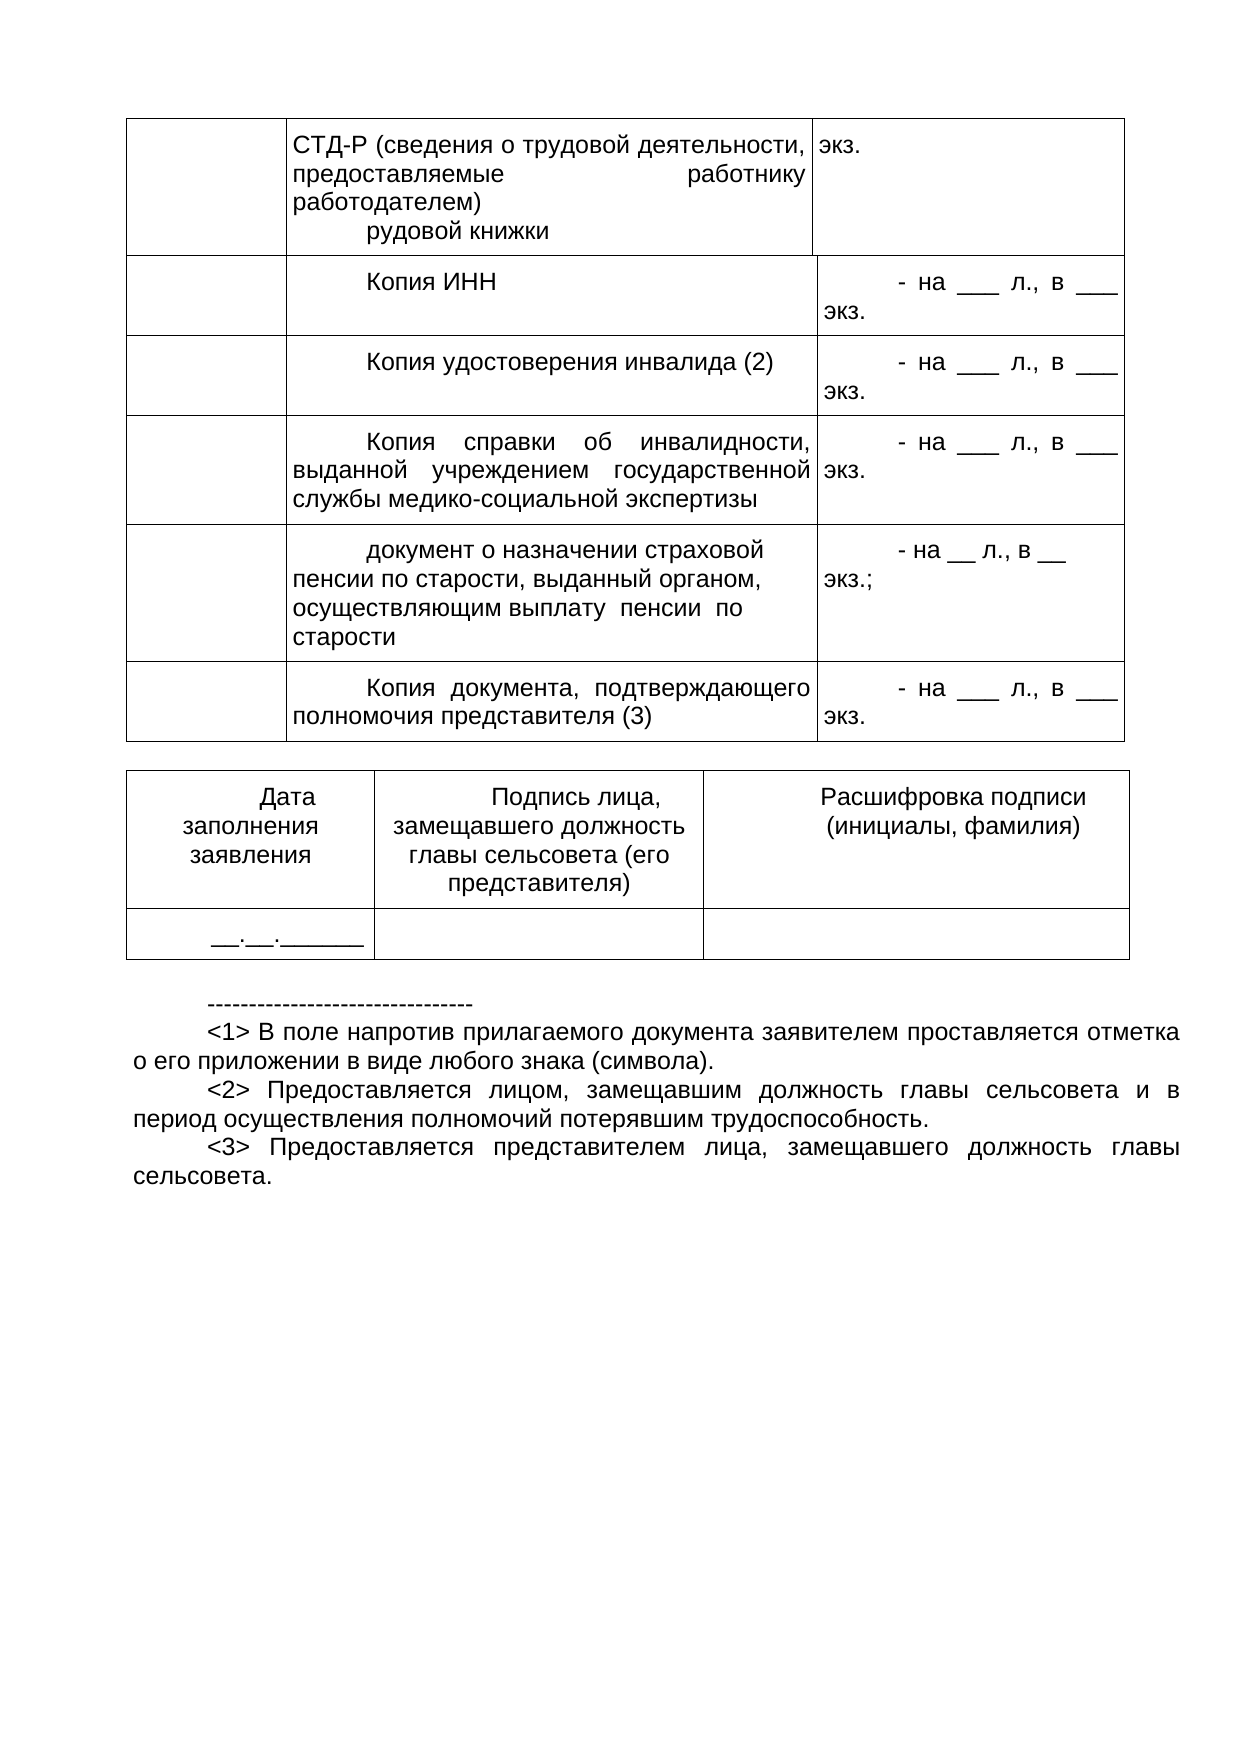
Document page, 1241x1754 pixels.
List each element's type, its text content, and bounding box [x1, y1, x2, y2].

table_cell [127, 336, 286, 415]
text -------------------------------- [133, 988, 1181, 1017]
table_cell документ о назначении страховой пенсии по старости, выданный органом, осуществляющим выплату пенсии по старости [287, 525, 817, 661]
table_cell [127, 256, 286, 335]
table_cell - на ___ л., в ___ экз. [818, 662, 1124, 741]
table_cell [127, 119, 286, 255]
table_header Расшифровка подписи (инициалы, фамилия) [704, 771, 1129, 908]
table_cell [127, 525, 286, 661]
table_cell Копия ИНН [287, 256, 817, 335]
table_cell __.__.______ [127, 909, 374, 959]
table_cell [127, 416, 286, 523]
text <2> Предоставляется лицом, замещавшим должность главы сельсовета и в период осуществления полномочий потерявшим трудоспособность. [133, 1075, 1181, 1132]
table_cell [704, 909, 1129, 959]
table_cell Копия удостоверения инвалида (2) [287, 336, 817, 415]
table_cell [375, 909, 703, 959]
table_cell Копия справки об инвалидности, выданной учреждением государственной службы медико-социальной экспертизы [287, 416, 817, 523]
table_cell - на ___ л., в ___ экз. [818, 416, 1124, 523]
table_cell - на ___ л., в ___ экз. [818, 256, 1124, 335]
table_cell [127, 662, 286, 741]
text <1> В поле напротив прилагаемого документа заявителем проставляется отметка о его приложении в виде любого знака (символа). [133, 1017, 1181, 1075]
table_cell - на __ л., в __ экз.; [818, 525, 1124, 661]
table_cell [287, 119, 812, 255]
table_cell - на ___ л., в ___ экз. [818, 336, 1124, 415]
text <3> Предоставляется представителем лица, замещавшего должность главы сельсовета. [133, 1132, 1181, 1190]
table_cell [813, 119, 1124, 255]
table_header Подпись лица, замещавшего должность главы сельсовета (его представителя) [375, 771, 703, 908]
table_cell Копия документа, подтверждающего полномочия представителя (3) [287, 662, 817, 741]
table_header Дата заполнения заявления [127, 771, 374, 908]
